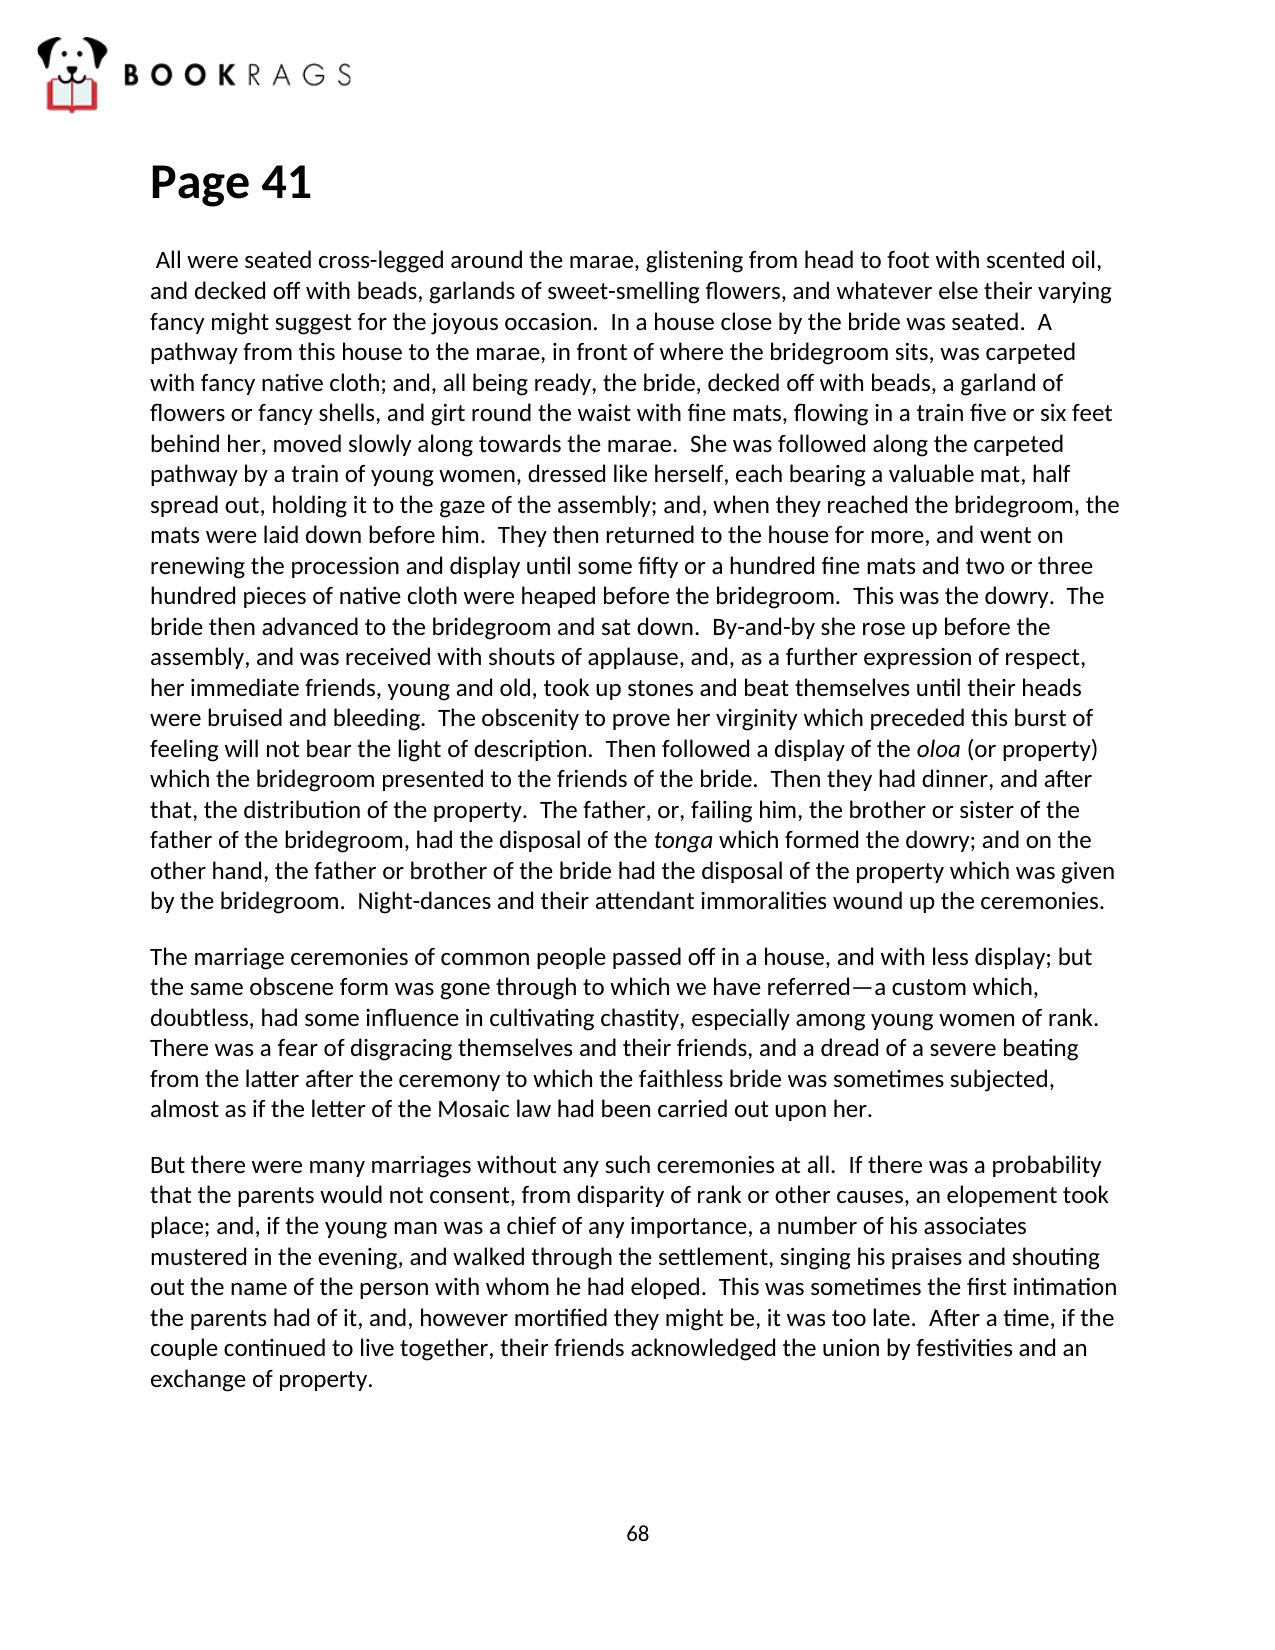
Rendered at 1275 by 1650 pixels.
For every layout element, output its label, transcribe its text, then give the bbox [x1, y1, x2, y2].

text All were seated cross-legged around the marae, glistening from head to foot with scented oil, and decked off with beads, garlands of sweet-smelling flowers, and whatever else their varying fancy might suggest for the joyous occasion. In a house close by the bride was seated. A pathway from this house to the marae, in front of where the bridegroom sits, was carpeted with fancy native cloth; and, all being ready, the bride, decked off with beads, a garland of flowers or fancy shells, and girt round the waist with fine mats, flowing in a train five or six feet behind her, moved slowly along towards the marae. She was followed along the carpeted pathway by a train of young women, dressed like herself, each bearing a valuable mat, half spread out, holding it to the gaze of the assembly; and, when they reached the bridegroom, the mats were laid down before him. They then returned to the house for more, and went on renewing the procession and display until some fifty or a hundred fine mats and two or three hundred pieces of native cloth were heaped before the bridegroom. This was the dowry. The bride then advanced to the bridegroom and sat down. By-and-by she rose up before the assembly, and was received with shouts of applause, and, as a further expression of respect, her immediate friends, young and old, took up stones and beat themselves until their heads were bruised and bleeding. The obscenity to prove her virginity which preceded this burst of feeling will not bear the light of description. Then followed a display of the oloa (or property) which the bridegroom presented to the friends of the bride. Then they had dinner, and after that, the distribution of the property. The father, or, failing him, the brother or sister of the father of the bridegroom, had the disposal of the tonga which formed the dowry; and on the other hand, the father or brother of the bride had the disposal of the property which was given by the bridegroom. Night-dances and their attendant immoralities wound up the ceremonies. [150, 244, 1125, 916]
text Page 41 [150, 150, 1125, 211]
picture [37, 37, 351, 113]
text The marriage ceremonies of common people passed off in a house, and with less display; but the same obscene form was gone through to which we have referred—­a custom which, doubtless, had some influence in cultivating chastity, especially among young women of rank. There was a fear of disgracing themselves and their friends, and a dread of a severe beating from the latter after the ceremony to which the faithless bride was sometimes subjected, almost as if the letter of the Mosaic law had been carried out upon her. [150, 941, 1125, 1124]
text But there were many marriages without any such ceremonies at all. If there was a probability that the parents would not consent, from disparity of rank or other causes, an elopement took place; and, if the young man was a chief of any importance, a number of his associates mustered in the evening, and walked through the settlement, singing his praises and shouting out the name of the person with whom he had eloped. This was sometimes the first intimation the parents had of it, and, however mortified they might be, it was too late. After a time, if the couple continued to live together, their friends acknowledged the union by festivities and an exchange of property. [150, 1149, 1125, 1393]
